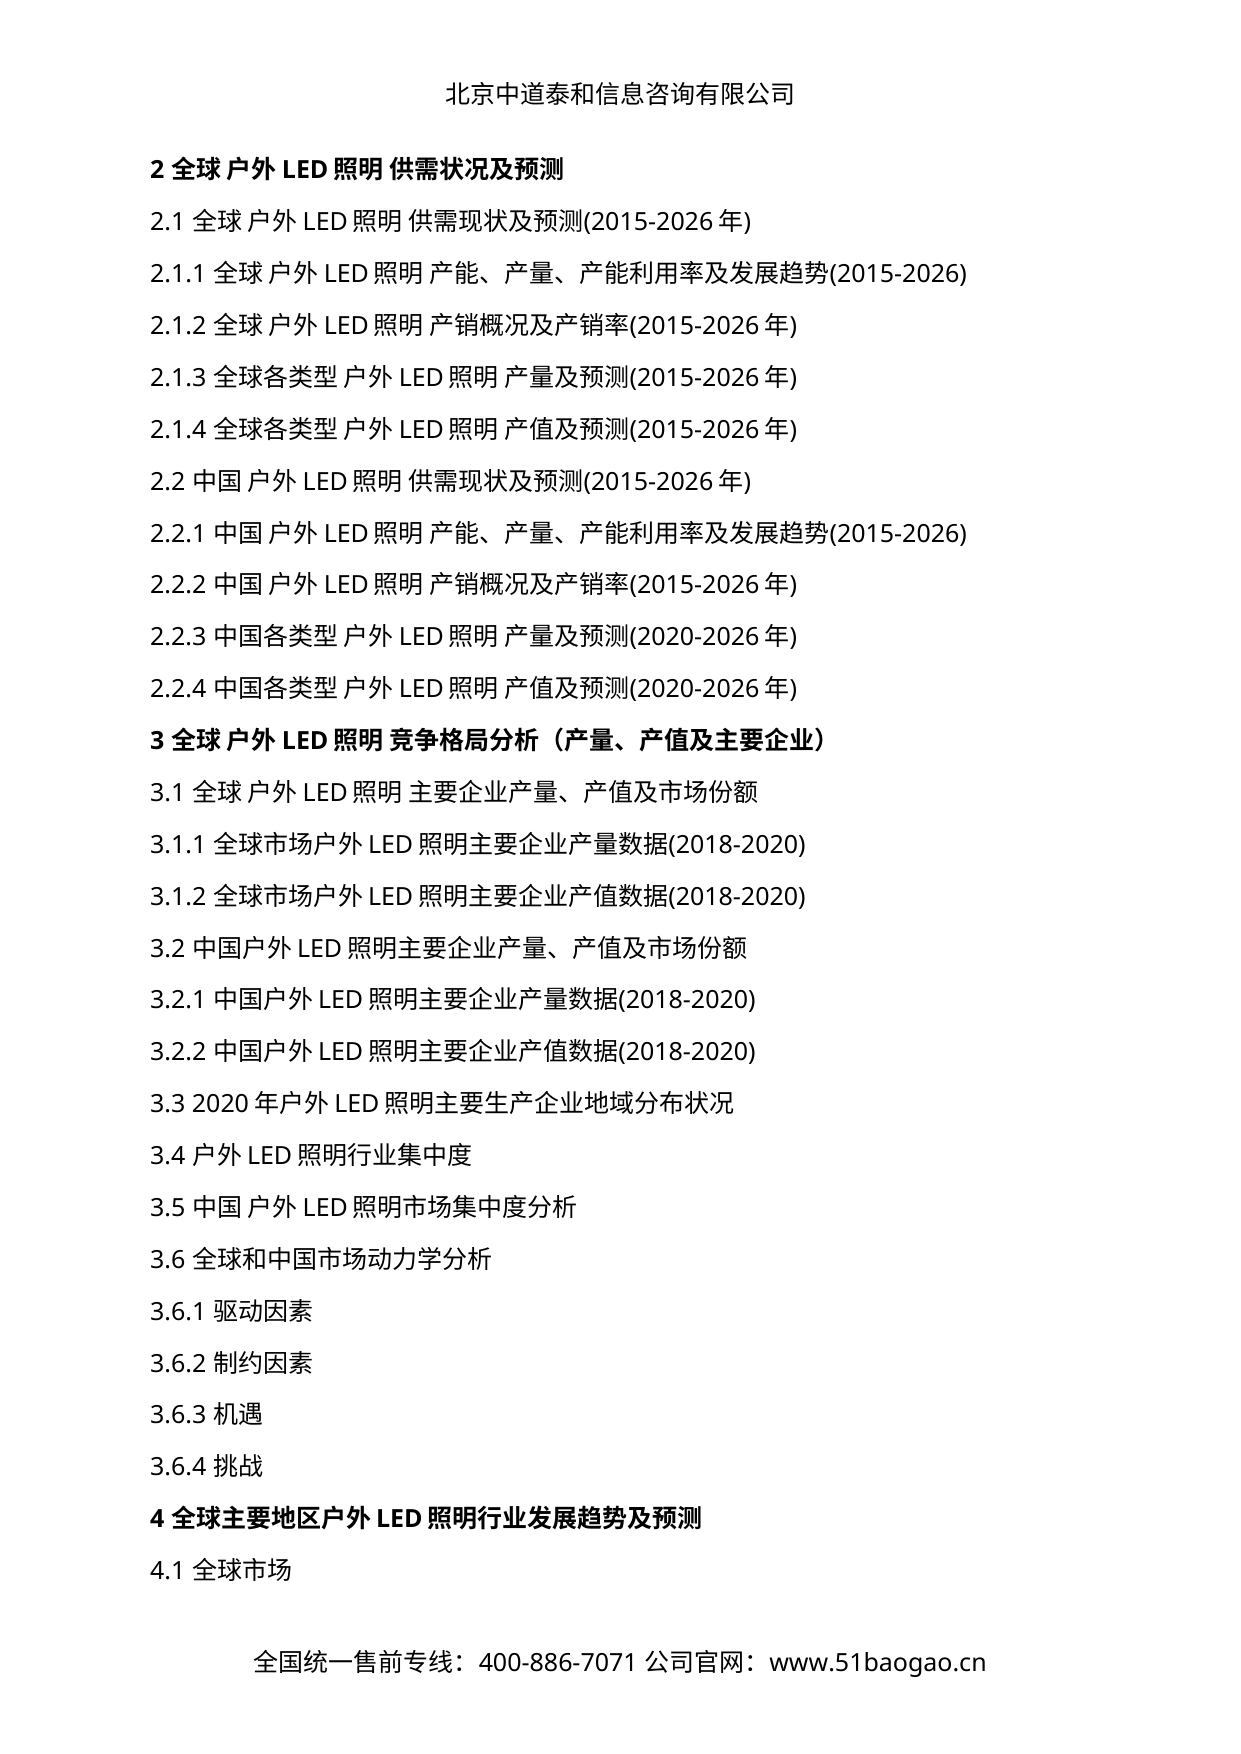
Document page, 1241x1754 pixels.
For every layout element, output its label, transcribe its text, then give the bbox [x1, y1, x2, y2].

text 3.6.2 制约因素 [150, 1343, 1090, 1379]
text 3.6.1 驱动因素 [150, 1291, 1090, 1327]
text 3.2 中国户外LED照明主要企业产量、产值及市场份额 [150, 928, 1090, 964]
text 4.1 全球市场 [150, 1551, 1090, 1587]
text 3.5 中国 户外LED照明市场集中度分析 [150, 1187, 1090, 1224]
text 3.2.1 中国户外LED照明主要企业产量数据(2018-2020) [150, 980, 1090, 1016]
text 3.1.2 全球市场户外LED照明主要企业产值数据(2018-2020) [150, 876, 1090, 912]
text 2.1.1 全球 户外LED照明 产能、产量、产能利用率及发展趋势(2015-2026) [150, 254, 1090, 290]
text 2.1.4 全球各类型 户外LED照明 产值及预测(2015-2026年) [150, 409, 1090, 446]
text 2.1 全球 户外LED照明 供需现状及预测(2015-2026年) [150, 202, 1090, 238]
text 2.1.3 全球各类型 户外LED照明 产量及预测(2015-2026年) [150, 357, 1090, 394]
text 2.2.4 中国各类型 户外LED照明 产值及预测(2020-2026年) [150, 669, 1090, 705]
text 3.4 户外LED照明行业集中度 [150, 1136, 1090, 1172]
text 2.2 中国 户外LED照明 供需现状及预测(2015-2026年) [150, 461, 1090, 497]
text 2.2.2 中国 户外LED照明 产销概况及产销率(2015-2026年) [150, 565, 1090, 601]
text 2 全球 户外LED照明 供需状况及预测 [150, 150, 1090, 186]
text 3.6 全球和中国市场动力学分析 [150, 1239, 1090, 1276]
text 3.1 全球 户外LED照明 主要企业产量、产值及市场份额 [150, 772, 1090, 809]
text 3.1.1 全球市场户外LED照明主要企业产量数据(2018-2020) [150, 824, 1090, 861]
text 2.1.2 全球 户外LED照明 产销概况及产销率(2015-2026年) [150, 306, 1090, 342]
text 3.3 2020年户外LED照明主要生产企业地域分布状况 [150, 1084, 1090, 1120]
text 3.6.4 挑战 [150, 1447, 1090, 1483]
text 3.2.2 中国户外LED照明主要企业产值数据(2018-2020) [150, 1032, 1090, 1068]
text 2.2.3 中国各类型 户外LED照明 产量及预测(2020-2026年) [150, 617, 1090, 653]
text 2.2.1 中国 户外LED照明 产能、产量、产能利用率及发展趋势(2015-2026) [150, 513, 1090, 549]
text 3.6.3 机遇 [150, 1395, 1090, 1431]
text 4 全球主要地区户外LED照明行业发展趋势及预测 [150, 1499, 1090, 1535]
text 3 全球 户外LED照明 竞争格局分析（产量、产值及主要企业） [150, 721, 1090, 757]
